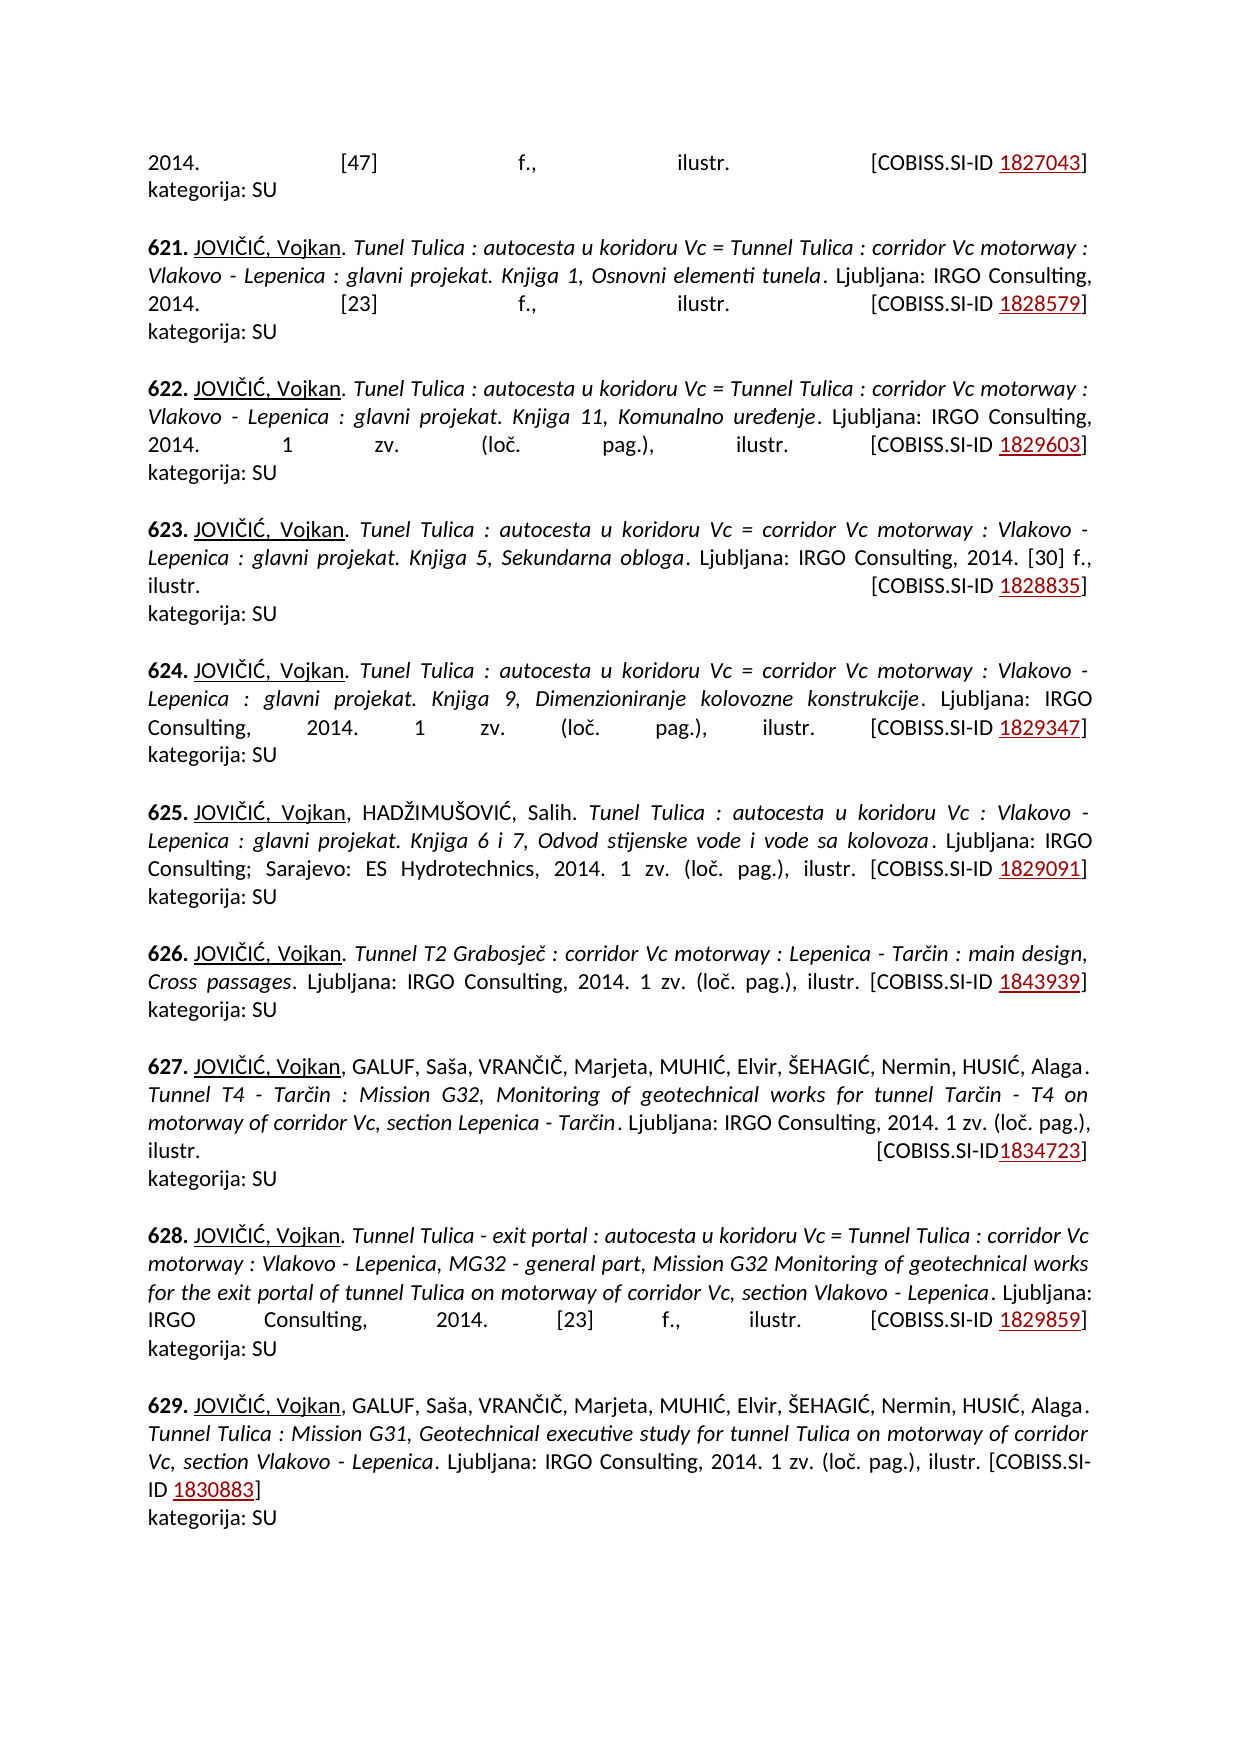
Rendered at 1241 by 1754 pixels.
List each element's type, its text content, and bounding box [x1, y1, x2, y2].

text 625. JOVIČIĆ, Vojkan, HADŽIMUŠOVIĆ, Salih. Tunel Tulica : autocesta u koridoru Vc : Vlakovo - Lepenica : glavni projekat. Knjiga 6 i 7, Odvod stijenske vode i vode sa kolovoza. Ljubljana: IRGO Consulting; Sarajevo: ES Hydrotechnics, 2014. 1 zv. (loč. pag.), ilustr. [COBISS.SI-ID 1829091] kategorija: SU [148, 798, 1093, 910]
text 623. JOVIČIĆ, Vojkan. Tunel Tulica : autocesta u koridoru Vc = corridor Vc motorway : Vlakovo - Lepenica : glavni projekat. Knjiga 5, Sekundarna obloga. Ljubljana: IRGO Consulting, 2014. [30] f., ilustr. [COBISS.SI-ID 1828835] kategorija: SU [148, 515, 1093, 627]
text 629. JOVIČIĆ, Vojkan, GALUF, Saša, VRANČIČ, Marjeta, MUHIĆ, Elvir, ŠEHAGIĆ, Nermin, HUSIĆ, Alaga. Tunnel Tulica : Mission G31, Geotechnical executive study for tunnel Tulica on motorway of corridor Vc, section Vlakovo - Lepenica. Ljubljana: IRGO Consulting, 2014. 1 zv. (loč. pag.), ilustr. [COBISS.SI-ID 1830883] kategorija: SU [148, 1391, 1093, 1531]
text 627. JOVIČIĆ, Vojkan, GALUF, Saša, VRANČIČ, Marjeta, MUHIĆ, Elvir, ŠEHAGIĆ, Nermin, HUSIĆ, Alaga. Tunnel T4 - Tarčin : Mission G32, Monitoring of geotechnical works for tunnel Tarčin - T4 on motorway of corridor Vc, section Lepenica - Tarčin. Ljubljana: IRGO Consulting, 2014. 1 zv. (loč. pag.), ilustr. [COBISS.SI-ID1834723] kategorija: SU [148, 1052, 1093, 1192]
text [148, 148, 1093, 204]
text 621. JOVIČIĆ, Vojkan. Tunel Tulica : autocesta u koridoru Vc = Tunnel Tulica : corridor Vc motorway : Vlakovo - Lepenica : glavni projekat. Knjiga 1, Osnovni elementi tunela. Ljubljana: IRGO Consulting, 2014. [23] f., ilustr. [COBISS.SI-ID 1828579] kategorija: SU [148, 233, 1093, 345]
text 622. JOVIČIĆ, Vojkan. Tunel Tulica : autocesta u koridoru Vc = Tunnel Tulica : corridor Vc motorway : Vlakovo - Lepenica : glavni projekat. Knjiga 11, Komunalno uređenje. Ljubljana: IRGO Consulting, 2014. 1 zv. (loč. pag.), ilustr. [COBISS.SI-ID 1829603] kategorija: SU [148, 374, 1093, 486]
text 624. JOVIČIĆ, Vojkan. Tunel Tulica : autocesta u koridoru Vc = corridor Vc motorway : Vlakovo - Lepenica : glavni projekat. Knjiga 9, Dimenzioniranje kolovozne konstrukcije. Ljubljana: IRGO Consulting, 2014. 1 zv. (loč. pag.), ilustr. [COBISS.SI-ID 1829347] kategorija: SU [148, 657, 1093, 769]
text 628. JOVIČIĆ, Vojkan. Tunnel Tulica - exit portal : autocesta u koridoru Vc = Tunnel Tulica : corridor Vc motorway : Vlakovo - Lepenica, MG32 - general part, Mission G32 Monitoring of geotechnical works for the exit portal of tunnel Tulica on motorway of corridor Vc, section Vlakovo - Lepenica. Ljubljana: IRGO Consulting, 2014. [23] f., ilustr. [COBISS.SI-ID 1829859] kategorija: SU [148, 1222, 1093, 1362]
text 626. JOVIČIĆ, Vojkan. Tunnel T2 Grabosječ : corridor Vc motorway : Lepenica - Tarčin : main design, Cross passages. Ljubljana: IRGO Consulting, 2014. 1 zv. (loč. pag.), ilustr. [COBISS.SI-ID 1843939] kategorija: SU [148, 939, 1093, 1023]
